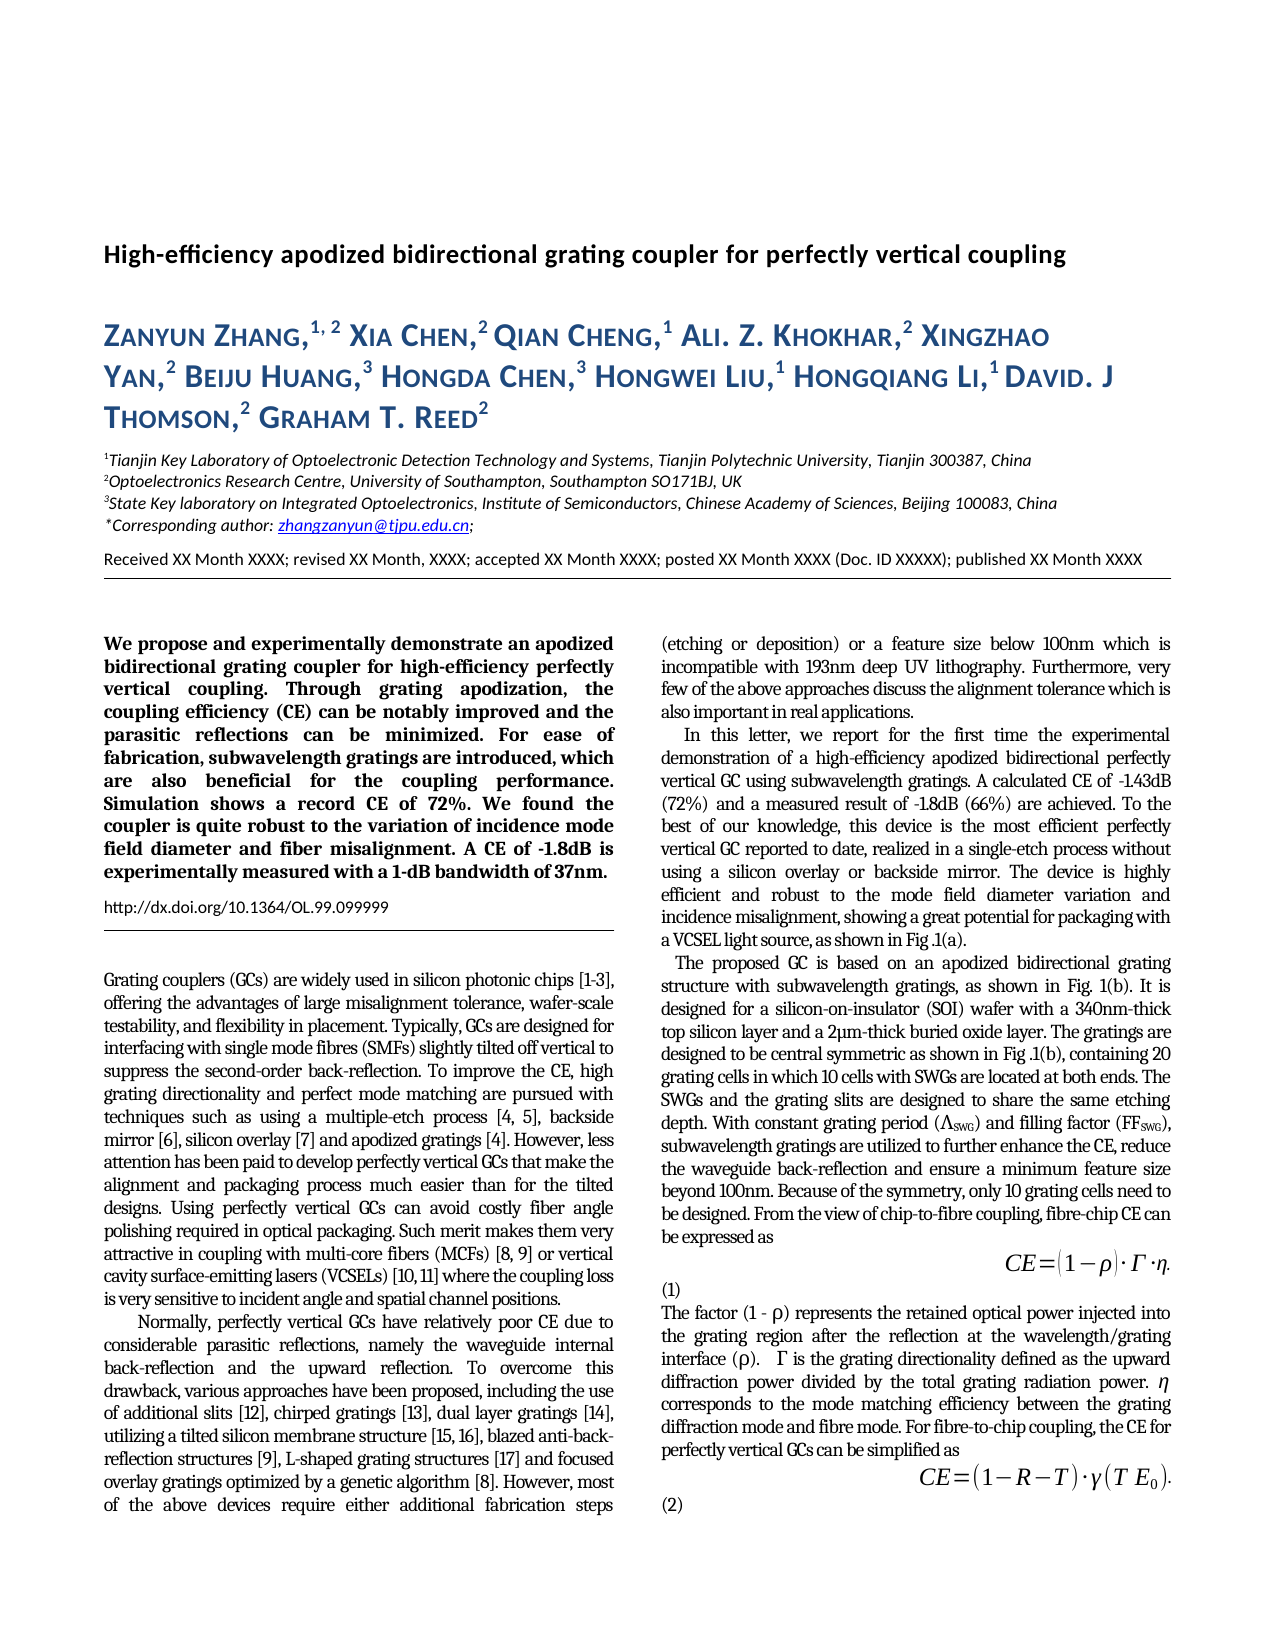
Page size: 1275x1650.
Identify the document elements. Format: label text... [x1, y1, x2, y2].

text η. (1) [661, 1248, 1171, 1302]
text The factor (1 - ρ) represents the retained optical power injected into the grating region after the reflection at the wavelength/grating interface (ρ). Γ is the grating directionality defined as the upward diffraction power divided by the total grating radiation power. η corresponds to the mode matching efficiency between the grating diffraction mode and fibre mode. For fibre-to-chip coupling, the CE for perfectly vertical GCs can be simplified as [661, 1302, 1171, 1461]
text . (2) [661, 1461, 1171, 1516]
title High-efficiency apodized bidirectional grating coupler for perfectly vertical coupling [103, 237, 1171, 293]
text The proposed GC is based on an apodized bidirectional grating structure with subwavelength gratings, as shown in Fig. 1(b). It is designed for a silicon-on-insulator (SOI) wafer with a 340nm-thick top silicon layer and a 2µm-thick buried oxide layer. The gratings are designed to be central symmetric as shown in Fig .1(b), containing 20 grating cells in which 10 cells with SWGs are located at both ends. The SWGs and the grating slits are designed to share the same etching depth. With constant grating period (ΛSWG) and filling factor (FFSWG), subwavelength gratings are utilized to further enhance the CE, reduce the waveguide back-reflection and ensure a minimum feature size beyond 100nm. Because of the symmetry, only 10 grating cells need to be designed. From the view of chip-to-fibre coupling, fibre-chip CE can be expressed as [661, 952, 1171, 1248]
text 1Tianjin Key Laboratory of Optoelectronic Detection Technology and Systems, Tianjin Polytechnic University, Tianjin 300387, China [103, 449, 1171, 471]
text 3State Key laboratory on Integrated Optoelectronics, Institute of Semiconductors, Chinese Academy of Sciences, Beijing 100083, China [103, 492, 1126, 514]
text 2Optoelectronics Research Centre, University of Southampton, Southampton SO171BJ, UK [103, 471, 1171, 492]
text Grating couplers (GCs) are widely used in silicon photonic chips [1-3], offering the advantages of large misalignment tolerance, wafer-scale testability, and flexibility in placement. Typically, GCs are designed for interfacing with single mode fibres (SMFs) slightly tilted off vertical to suppress the second-order back-reflection. To improve the CE, high grating directionality and perfect mode matching are pursued with techniques such as using a multiple-etch process [4, 5], backside mirror [6], silicon overlay [7] and apodized gratings [4]. However, less attention has been paid to develop perfectly vertical GCs that make the alignment and packaging process much easier than for the tilted designs. Using perfectly vertical GCs can avoid costly fiber angle polishing required in optical packaging. Such merit makes them very attractive in coupling with multi-core fibers (MCFs) [8, 9] or vertical cavity surface-emitting lasers (VCSELs) [10, 11] where the coupling loss is very sensitive to incident angle and spatial channel positions. [103, 968, 614, 1311]
text We propose and experimentally demonstrate an apodized bidirectional grating coupler for high-efficiency perfectly vertical coupling. Through grating apodization, the coupling efficiency (CE) can be notably improved and the parasitic reflections can be minimized. For ease of fabrication, subwavelength gratings are introduced, which are also beneficial for the coupling performance. Simulation shows a record CE of 72%. We found the coupler is quite robust to the variation of incidence mode field diameter and fiber misalignment. A CE of -1.8dB is experimentally measured with a 1-dB bandwidth of 37nm. [103, 632, 614, 883]
text In this letter, we report for the first time the experimental demonstration of a high-efficiency apodized bidirectional perfectly vertical GC using subwavelength gratings. A calculated CE of -1.43dB (72%) and a measured result of -1.8dB (66%) are achieved. To the best of our knowledge, this device is the most efficient perfectly vertical GC reported to date, realized in a single-etch process without using a silicon overlay or backside mirror. The device is highly efficient and robust to the mode field diameter variation and incidence misalignment, showing a great potential for packaging with a VCSEL light source, as shown in Fig .1(a). [661, 724, 1171, 952]
text *Corresponding author: zhangzanyun@tjpu.edu.cn; [103, 514, 1126, 536]
text Received XX Month XXXX; revised XX Month, XXXX; accepted XX Month XXXX; posted XX Month XXXX (Doc. ID XXXXX); published XX Month XXXX [103, 548, 1171, 579]
text http://dx.doi.org/10.1364/OL.99.099999 [103, 896, 614, 931]
text Normally, perfectly vertical GCs have relatively poor CE due to considerable parasitic reflections, namely the waveguide internal back-reflection and the upward reflection. To overcome this drawback, various approaches have been proposed, including the use of additional slits [12], chirped gratings [13], dual layer gratings [14], utilizing a tilted silicon membrane structure [15, 16], blazed anti-back-reflection structures [9], L-shaped grating structures [17] and focused overlay gratings optimized by a genetic algorithm [8]. However, most of the above devices require either additional fabrication steps (etching or deposition) or a feature size below 100nm which is incompatible with 193nm deep UV lithography. Furthermore, very few of the above approaches discuss the alignment tolerance which is also important in real applications. [103, 1311, 614, 1516]
text Zanyun Zhang,1, 2 Xia Chen,2 Qian Cheng,1 Ali. Z. Khokhar,2 Xingzhao Yan,2 Beiju Huang,3 Hongda Chen,3 Hongwei Liu,1 Hongqiang Li,1 David. J Thomson,2 Graham T. Reed2 [103, 314, 1126, 436]
